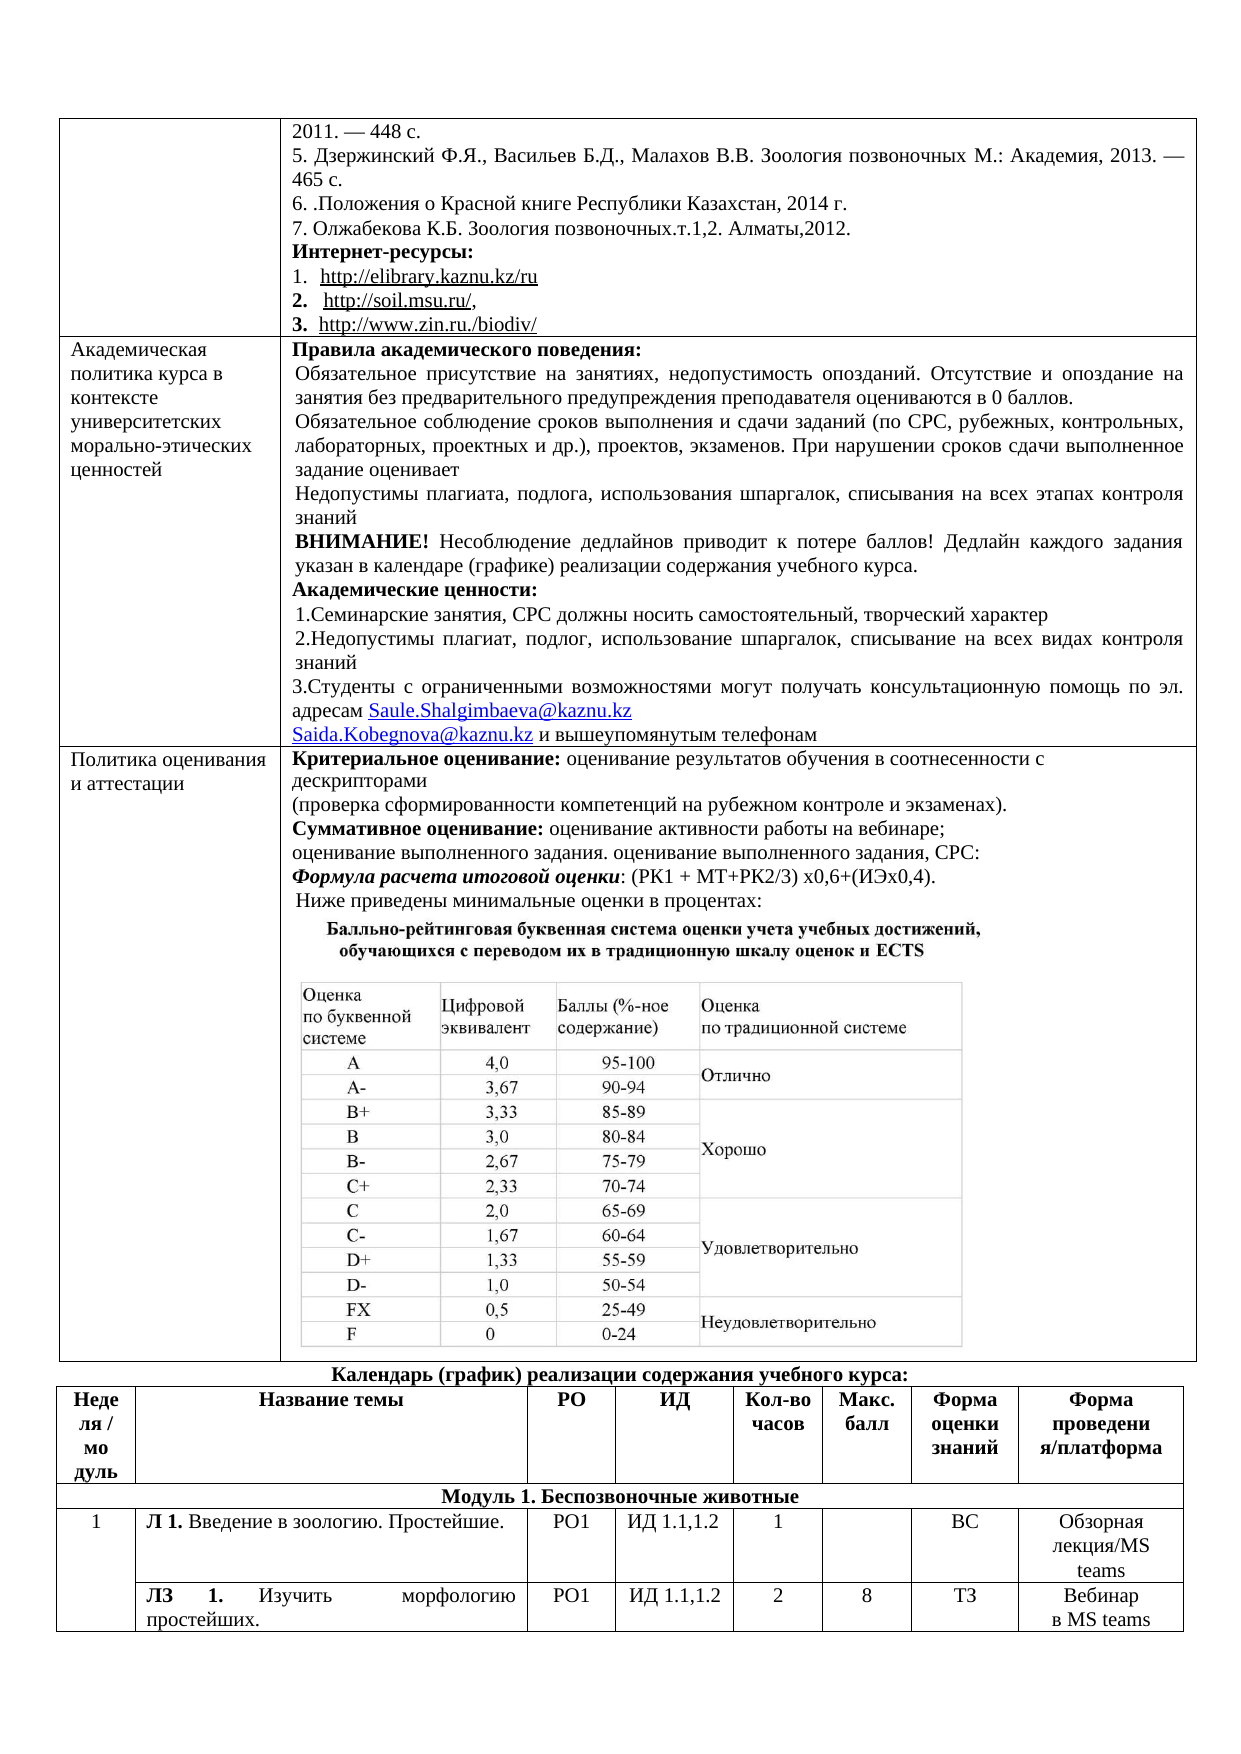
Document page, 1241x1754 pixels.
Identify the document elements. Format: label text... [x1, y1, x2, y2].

table_cell ВС [912, 1509, 1018, 1582]
table_cell 2 [734, 1583, 822, 1631]
table_header Название темы [136, 1387, 527, 1483]
table_cell РО1 [528, 1583, 615, 1631]
table_cell ИД 1.1,1.2 [616, 1509, 733, 1582]
table_header ИД [616, 1387, 733, 1483]
table_cell Правила академического поведения: Обязательное присутствие на занятиях, недопустимость опозданий. Отсутствие и опоздание на занятия без предварительного предупреждения преподавателя оцениваются в 0 баллов. Обязательное соблюдение сроков выполнения и сдачи заданий (по СРС, рубежных, контрольных, лабораторных, проектных и др.), проектов, экзаменов. При нарушении сроков сдачи выполненное задание оценивает Недопустимы плагиата, подлога, использования шпаргалок, списывания на всех этапах контроля знаний ВНИМАНИЕ! Несоблюдение дедлайнов приводит к потере баллов! Дедлайн каждого задания указан в календаре (графике) реализации содержания учебного курса. Академические ценности: 1.Семинарские занятия, СРС должны носить самостоятельный, творческий характер 2.Недопустимы плагиат, подлог, использование шпаргалок, списывание на всех видах контроля знаний 3.Студенты с ограниченными возможностями могут получать консультационную помощь по эл. адресам Saule.Shalgimbaeva@kaznu.kz Saida.Kobegnova@kaznu.kz и вышеупомянутым телефонам [281, 337, 1196, 746]
table_cell ТЗ [912, 1583, 1018, 1631]
table_cell ЛЗ 1. Изучить морфологию простейших. [136, 1583, 527, 1631]
table_cell Модуль 1. Беспозвоночные животные [57, 1484, 1183, 1508]
table_cell Обзорная лекция/MS teams [1019, 1509, 1183, 1582]
table_cell Политика оценивания и аттестации [60, 747, 280, 1361]
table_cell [281, 119, 1196, 336]
table_header Форма проведения/платформа [1019, 1387, 1183, 1483]
table_cell РО1 [528, 1509, 615, 1582]
table_header Кол-во часов [734, 1387, 822, 1483]
table_cell 8 [823, 1583, 911, 1631]
table_cell Вебинар в MS teams [1019, 1583, 1183, 1631]
table_cell Академическая политика курса в контексте университетских морально-этических ценностей [60, 337, 280, 746]
table_header РО [528, 1387, 615, 1483]
table_cell 1 [734, 1509, 822, 1582]
table_header Макс. балл [823, 1387, 911, 1483]
table_cell 1 [57, 1509, 135, 1631]
table_cell ИД 1.1,1.2 [616, 1583, 733, 1631]
text Календарь (график) реализации содержания учебного курса: [118, 1362, 1122, 1386]
table_header Форма оценки знаний [912, 1387, 1018, 1483]
table_cell Л 1. Введение в зоологию. Простейшие. [136, 1509, 527, 1582]
table_header Неделя / мо дуль [57, 1387, 135, 1483]
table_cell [60, 119, 280, 336]
table_cell Критериальное оценивание: оценивание результатов обучения в соотнесенности с дескрипторами (проверка сформированности компетенций на рубежном контроле и экзаменах). Суммативное оценивание: оценивание активности работы на вебинаре; оценивание выполненного задания. оценивание выполненного задания, СРС: Формула расчета итоговой оценки: (РК1 + МТ+РК2/3) х0,6+(ИЭх0,4). Ниже приведены минимальные оценки в процентах: [281, 747, 1196, 1361]
table_cell [823, 1509, 911, 1582]
picture [291, 912, 986, 1361]
